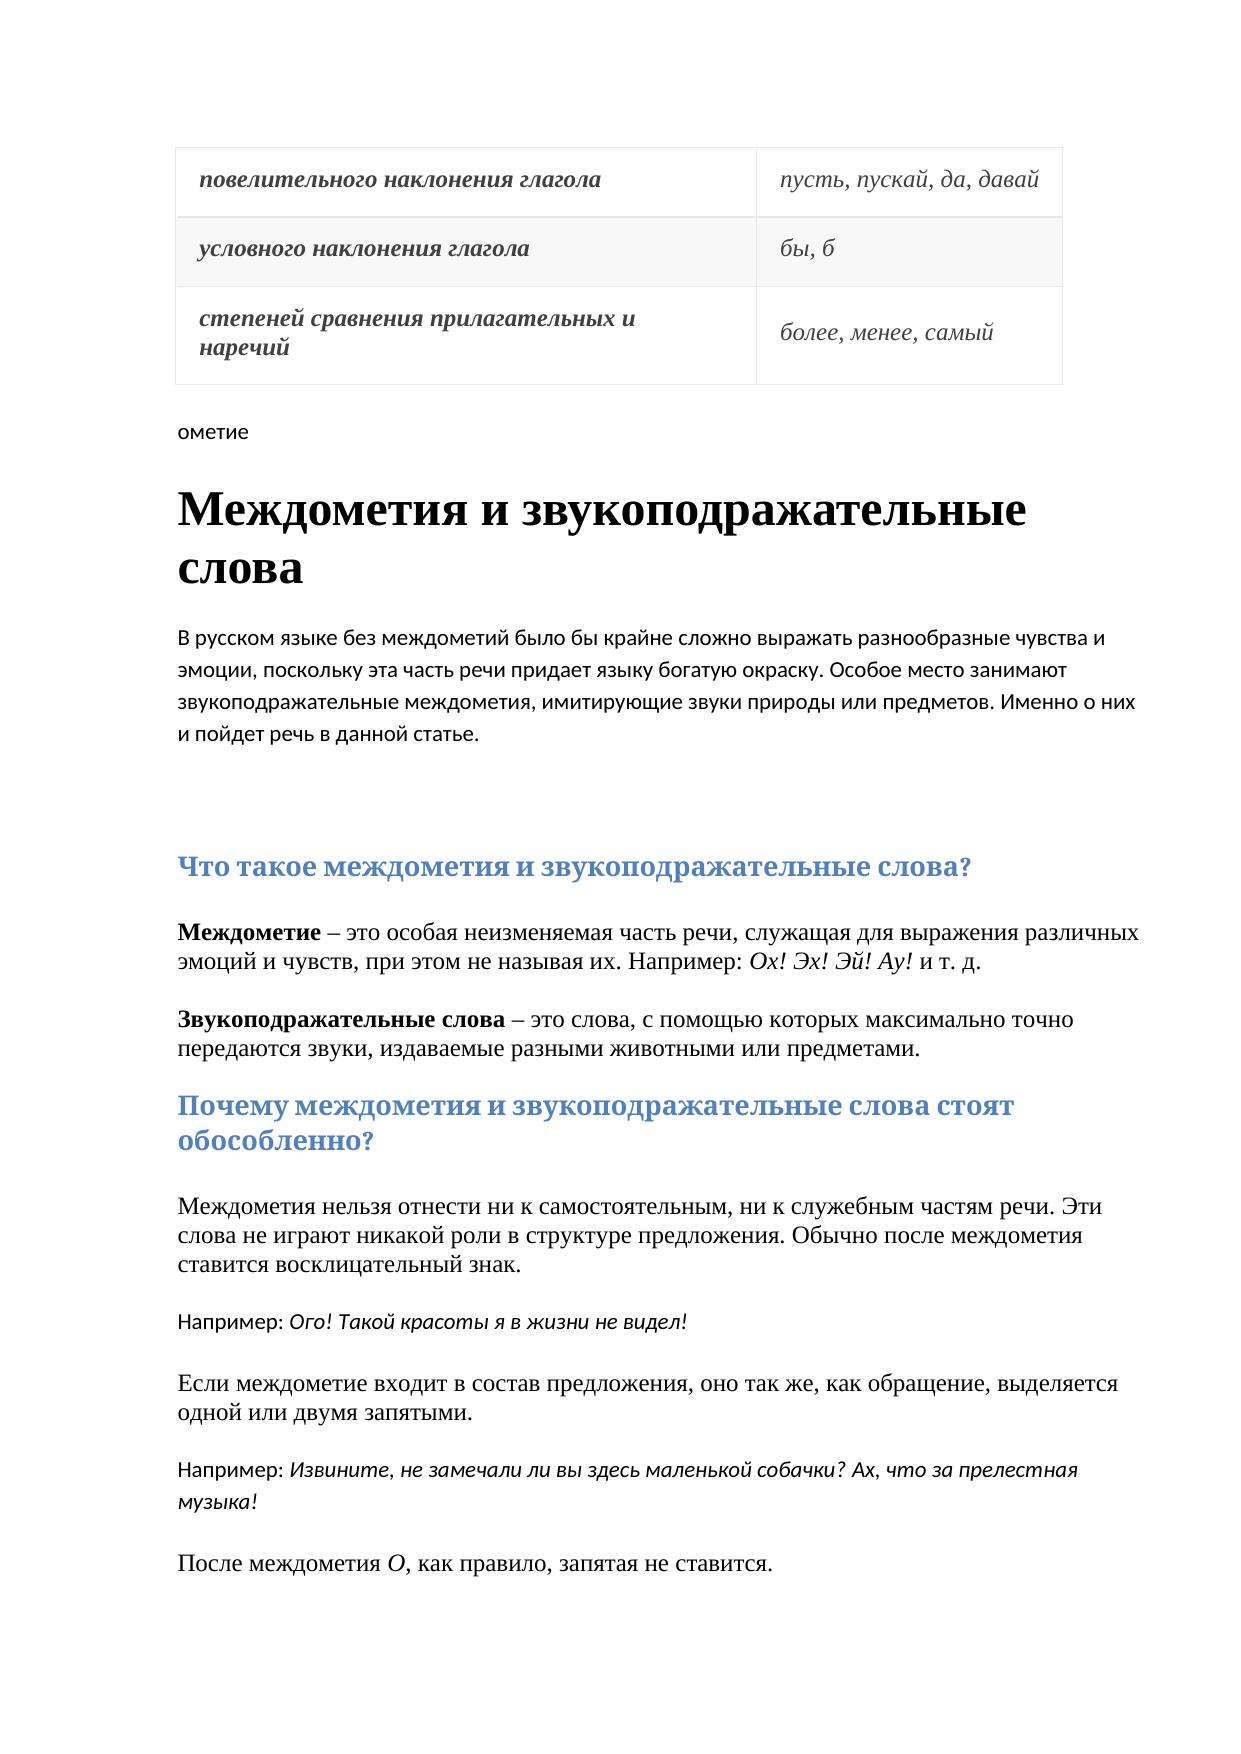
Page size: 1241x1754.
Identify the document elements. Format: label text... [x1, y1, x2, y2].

table_header повелительного наклонения глагола [176, 148, 756, 216]
text Звукоподражательные слова – это слова, с помощью которых максимально точно передаются звуки, издаваемые разными животными или предметами. [177, 1004, 1152, 1062]
text В русском языке без междометий было бы крайне сложно выражать разнообразные чувства и эмоции, поскольку эта часть речи придает языку богатую окраску. Особое место занимают звукоподражательные междометия, имитирующие звуки природы или предметов. Именно о них и пойдет речь в данной статье. [177, 623, 1152, 748]
table_cell бы, б [757, 218, 1062, 286]
text Если междометие входит в состав предложения, оно так же, как обращение, выделяется одной или двумя запятыми. [177, 1368, 1152, 1426]
subtitle Почему междометия и звукоподражательные слова стоят обособленно? [177, 1091, 1152, 1158]
subtitle Междометия и звукоподражательные слова [177, 479, 1152, 594]
table_cell более, менее, самый [757, 287, 1062, 384]
table_cell условного наклонения глагола [176, 217, 756, 286]
table_cell степеней сравнения прилагательных и наречий [176, 287, 756, 384]
text После междометия О, как правило, запятая не ставится. [177, 1548, 1152, 1577]
text Например: Извините, не замечали ли вы здесь маленькой собачки? Ах, что за прелестная музыка! [177, 1455, 1152, 1515]
text Например: Ого! Такой красоты я в жизни не видел! [177, 1307, 1152, 1335]
text Междометия нельзя отнести ни к самостоятельным, ни к служебным частям речи. Эти слова не играют никакой роли в структуре предложения. Обычно после междометия ставится восклицательный знак. [177, 1191, 1152, 1278]
text ометие [177, 385, 1152, 446]
text Междометие – это особая неизменяемая часть речи, служащая для выражения различных эмоций и чувств, при этом не называя их. Например: Ох! Эх! Эй! Ау! и т. д. [177, 917, 1152, 975]
subtitle Что такое междометия и звукоподражательные слова? [177, 852, 1152, 884]
table_header пусть, пускай, да, давай [757, 148, 1062, 216]
